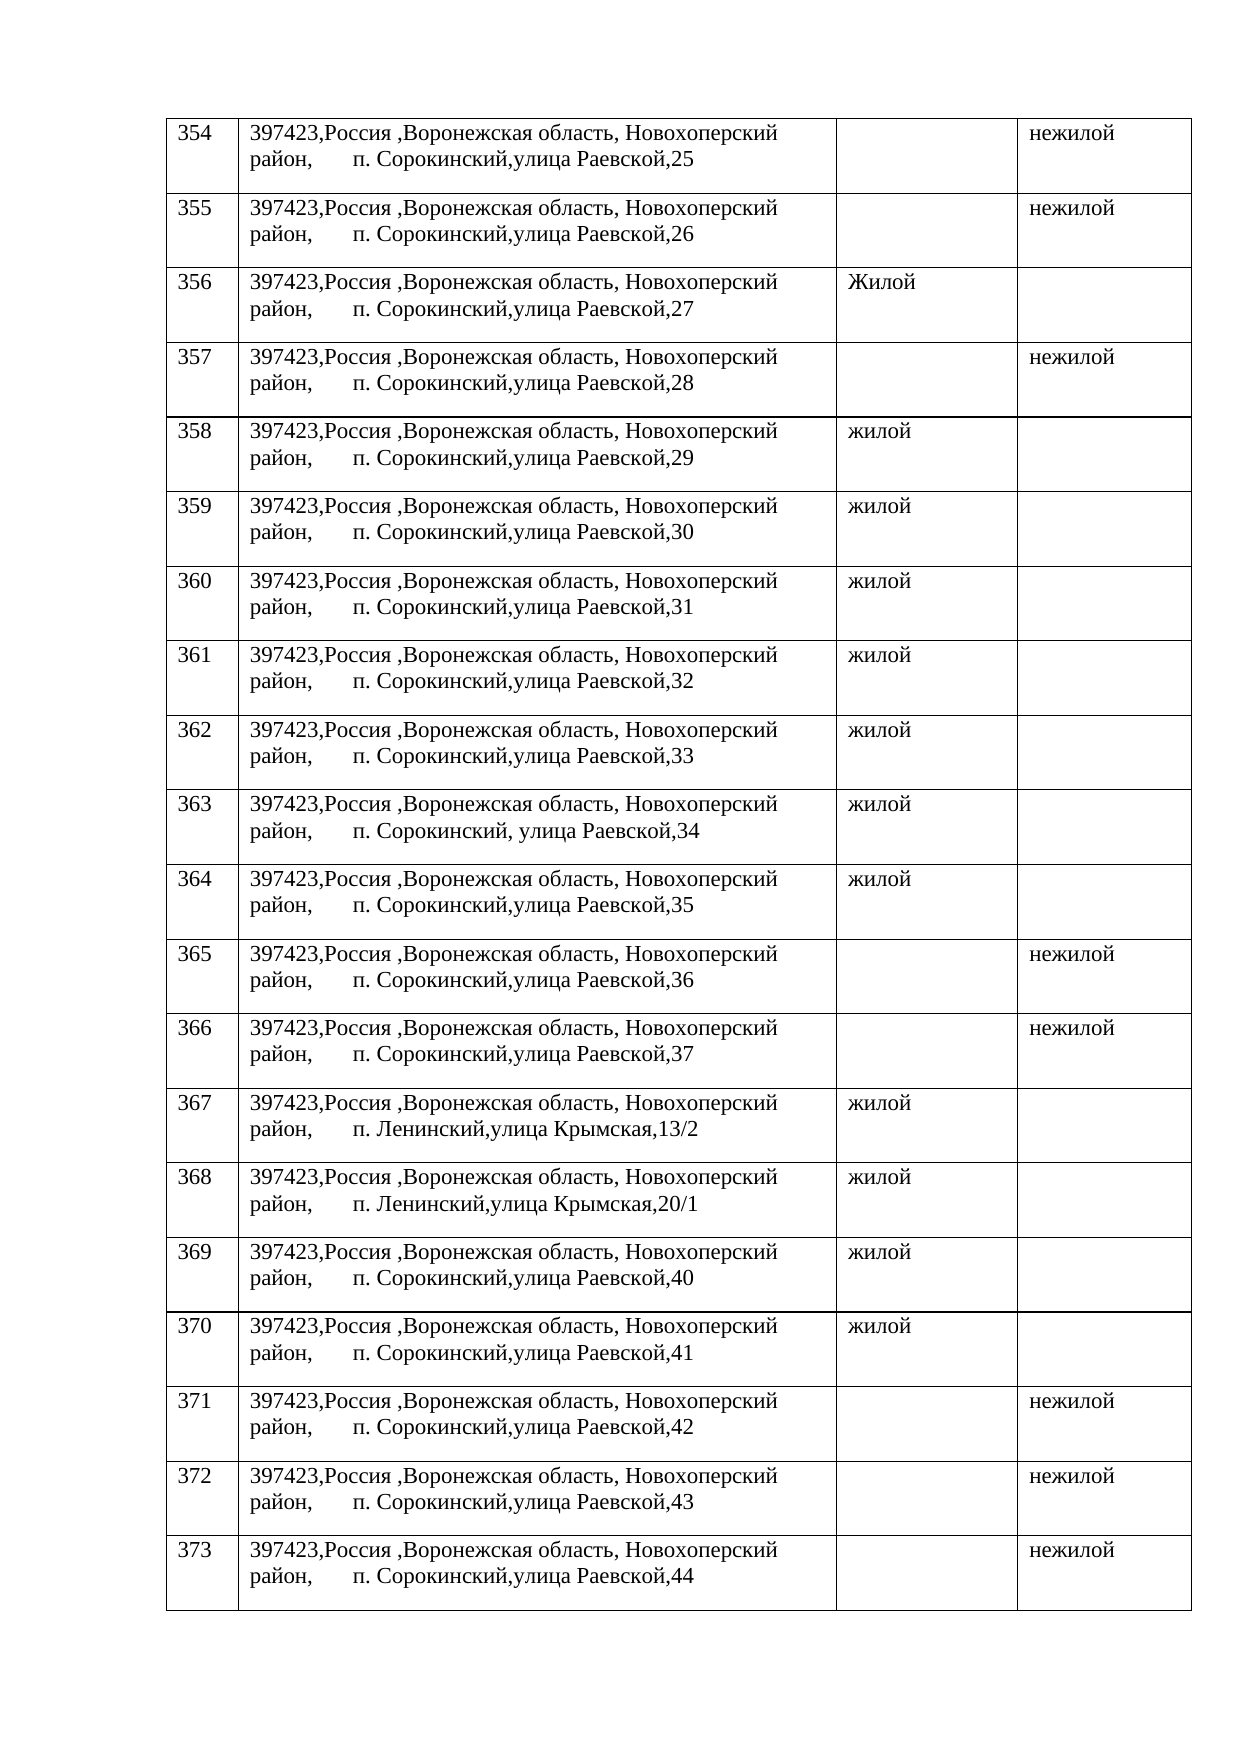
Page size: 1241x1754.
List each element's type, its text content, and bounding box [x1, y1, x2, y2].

table_cell [1018, 716, 1191, 789]
table_cell [1018, 865, 1191, 938]
table_cell 366 [167, 1014, 238, 1088]
table_cell 397423,Россия ,Воронежская область, Новохоперский район, п. Сорокинский,улица Раевской,35 [239, 865, 836, 938]
table_cell [837, 343, 1017, 416]
table_cell 397423,Россия ,Воронежская область, Новохоперский район, п. Ленинский,улица Крымская,13/2 [239, 1089, 836, 1162]
table_cell [1018, 1089, 1191, 1162]
table_cell 397423,Россия ,Воронежская область, Новохоперский район, п. Сорокинский,улица Раевской,28 [239, 343, 836, 416]
table_cell нежилой [1018, 343, 1191, 416]
table_cell [1018, 790, 1191, 864]
table_cell 355 [167, 194, 238, 267]
table_cell 397423,Россия ,Воронежская область, Новохоперский район, п. Сорокинский,улица Раевской,36 [239, 940, 836, 1013]
table_cell нежилой [1018, 1536, 1191, 1610]
table_cell жилой [837, 418, 1017, 491]
table_cell 368 [167, 1163, 238, 1237]
table_cell жилой [837, 1089, 1017, 1162]
table_cell жилой [837, 1313, 1017, 1386]
table_cell жилой [837, 641, 1017, 715]
table_cell [837, 1536, 1017, 1610]
table_cell [837, 940, 1017, 1013]
table_cell 362 [167, 716, 238, 789]
table_cell 397423,Россия ,Воронежская область, Новохоперский район, п. Сорокинский,улица Раевской,41 [239, 1313, 836, 1386]
table_cell 397423,Россия ,Воронежская область, Новохоперский район, п. Сорокинский,улица Раевской,31 [239, 567, 836, 640]
table_cell жилой [837, 567, 1017, 640]
table_cell 397423,Россия ,Воронежская область, Новохоперский район, п. Ленинский,улица Крымская,20/1 [239, 1163, 836, 1237]
table_cell нежилой [1018, 1462, 1191, 1535]
table_cell [837, 1462, 1017, 1535]
table_cell 397423,Россия ,Воронежская область, Новохоперский район, п. Сорокинский,улица Раевской,44 [239, 1536, 836, 1610]
table_cell [1018, 1313, 1191, 1386]
table_cell 371 [167, 1387, 238, 1461]
table_cell жилой [837, 1163, 1017, 1237]
table_cell 372 [167, 1462, 238, 1535]
table_cell [1018, 268, 1191, 342]
table_cell 397423,Россия ,Воронежская область, Новохоперский район, п. Сорокинский,улица Раевской,30 [239, 492, 836, 566]
table_cell [1018, 1238, 1191, 1311]
table_cell 397423,Россия ,Воронежская область, Новохоперский район, п. Сорокинский, улица Раевской,34 [239, 790, 836, 864]
table_cell жилой [837, 1238, 1017, 1311]
table_cell 397423,Россия ,Воронежская область, Новохоперский район, п. Сорокинский,улица Раевской,25 [239, 119, 836, 193]
table_cell [1018, 1163, 1191, 1237]
table_cell нежилой [1018, 1387, 1191, 1461]
table_cell 397423,Россия ,Воронежская область, Новохоперский район, п. Сорокинский,улица Раевской,27 [239, 268, 836, 342]
table_cell Жилой [837, 268, 1017, 342]
table_cell [837, 194, 1017, 267]
table_cell 369 [167, 1238, 238, 1311]
table_cell 367 [167, 1089, 238, 1162]
table_cell 397423,Россия ,Воронежская область, Новохоперский район, п. Сорокинский,улица Раевской,32 [239, 641, 836, 715]
table_cell 397423,Россия ,Воронежская область, Новохоперский район, п. Сорокинский,улица Раевской,26 [239, 194, 836, 267]
table_cell [837, 119, 1017, 193]
table_cell 359 [167, 492, 238, 566]
table_cell [1018, 492, 1191, 566]
table_cell [837, 1387, 1017, 1461]
table_cell 397423,Россия ,Воронежская область, Новохоперский район, п. Сорокинский,улица Раевской,37 [239, 1014, 836, 1088]
table_cell 397423,Россия ,Воронежская область, Новохоперский район, п. Сорокинский,улица Раевской,33 [239, 716, 836, 789]
table_cell нежилой [1018, 194, 1191, 267]
table_cell 397423,Россия ,Воронежская область, Новохоперский район, п. Сорокинский,улица Раевской,43 [239, 1462, 836, 1535]
table_cell 354 [167, 119, 238, 193]
table_cell [1018, 567, 1191, 640]
table_cell [1018, 418, 1191, 491]
table_cell 360 [167, 567, 238, 640]
table_cell 361 [167, 641, 238, 715]
table_cell 397423,Россия ,Воронежская область, Новохоперский район, п. Сорокинский,улица Раевской,42 [239, 1387, 836, 1461]
table_cell [1018, 641, 1191, 715]
table_cell 397423,Россия ,Воронежская область, Новохоперский район, п. Сорокинский,улица Раевской,40 [239, 1238, 836, 1311]
table_cell 365 [167, 940, 238, 1013]
table_cell 373 [167, 1536, 238, 1610]
table_cell 364 [167, 865, 238, 938]
table_cell 397423,Россия ,Воронежская область, Новохоперский район, п. Сорокинский,улица Раевской,29 [239, 418, 836, 491]
table_cell 356 [167, 268, 238, 342]
table_cell 358 [167, 418, 238, 491]
table_cell нежилой [1018, 1014, 1191, 1088]
table_cell [837, 1014, 1017, 1088]
table_cell 370 [167, 1313, 238, 1386]
table_cell нежилой [1018, 119, 1191, 193]
table_cell жилой [837, 492, 1017, 566]
table_cell 357 [167, 343, 238, 416]
table_cell 363 [167, 790, 238, 864]
table_cell нежилой [1018, 940, 1191, 1013]
table_cell жилой [837, 790, 1017, 864]
table_cell жилой [837, 865, 1017, 938]
table_cell жилой [837, 716, 1017, 789]
